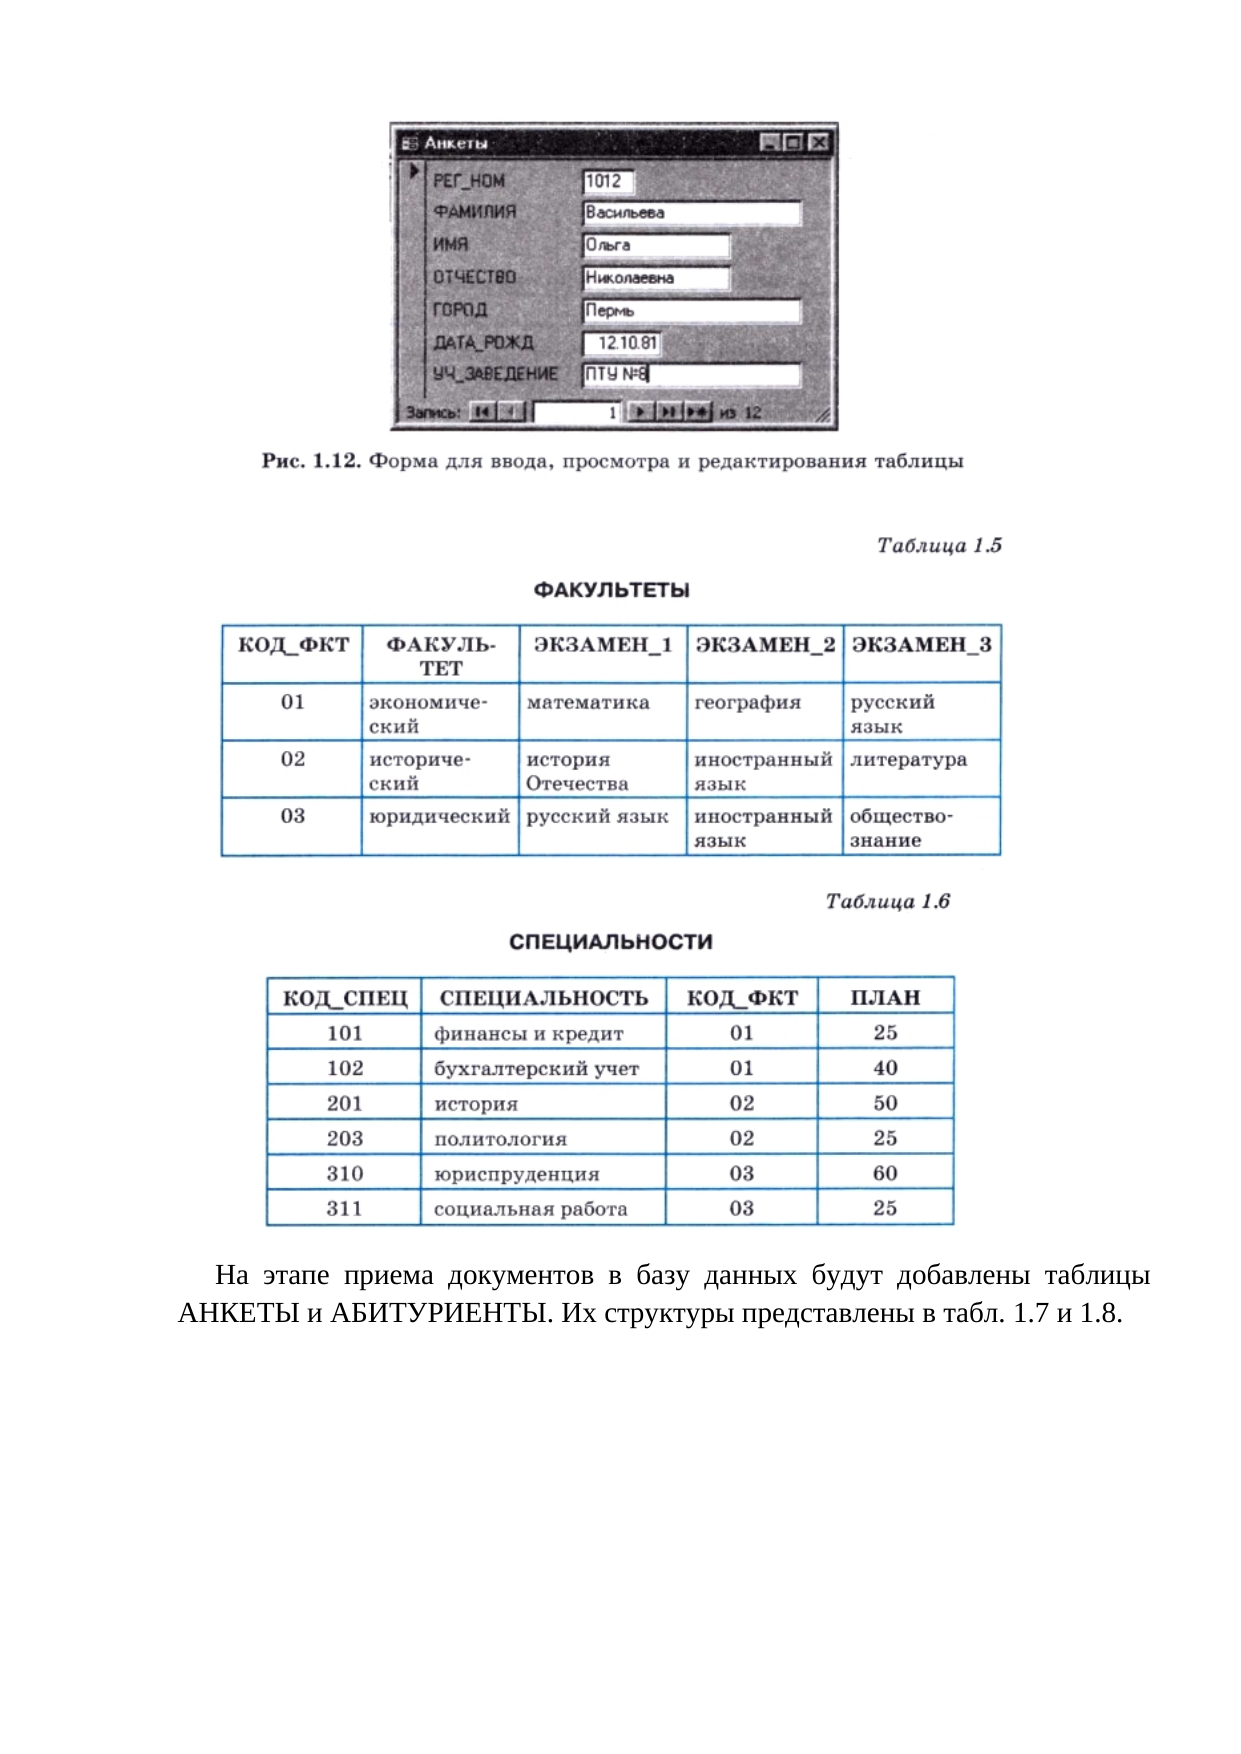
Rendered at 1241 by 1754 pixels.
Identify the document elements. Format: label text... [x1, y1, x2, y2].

text На этапе приема документов в базу данных будут добавлены таблицы АНКЕТЫ и АБИТУРИЕНТЫ. Их структуры представлены в табл. 1.7 и 1.8. [177, 1257, 1152, 1329]
picture [214, 118, 1012, 1232]
